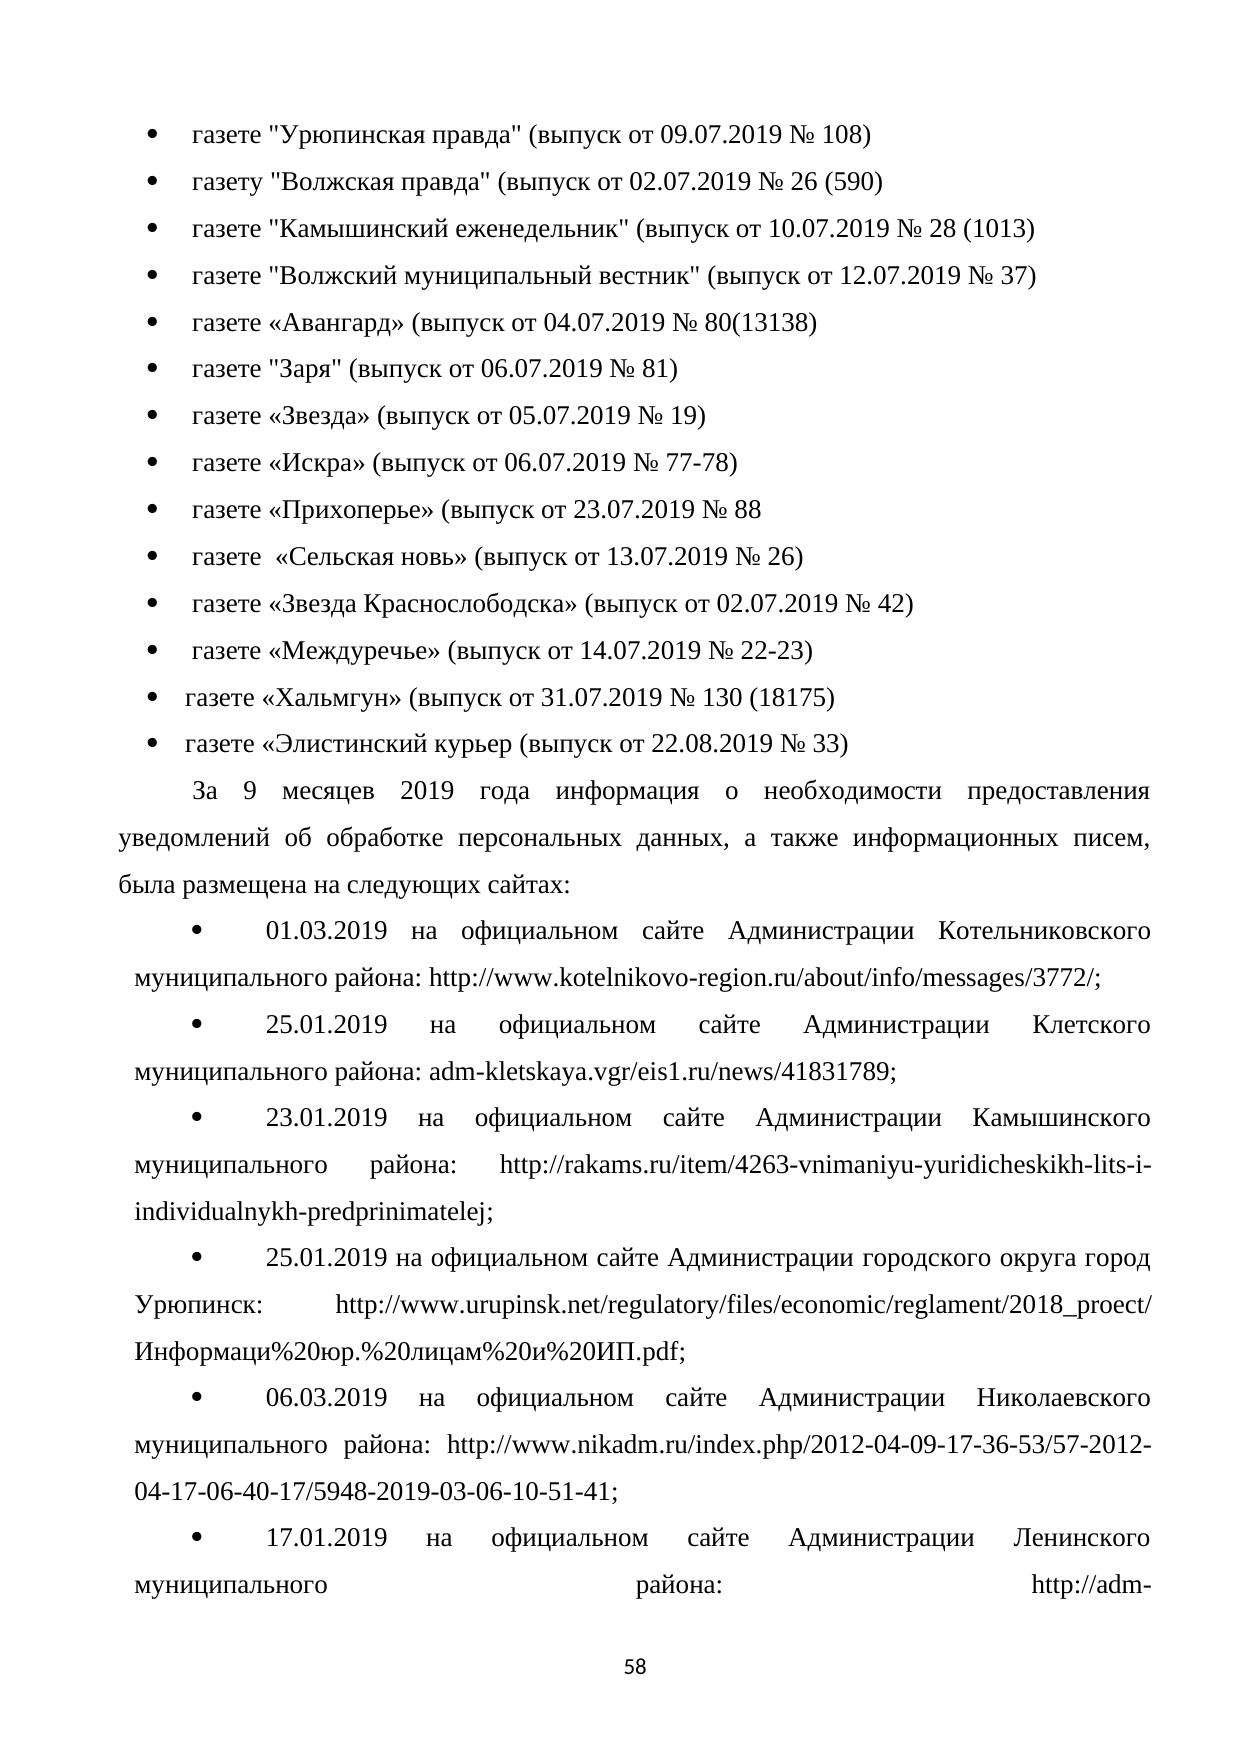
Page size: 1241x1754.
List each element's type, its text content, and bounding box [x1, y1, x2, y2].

list газете «Звезда Краснослободска» (выпуск от 02.07.2019 № 42) [148, 587, 1152, 618]
list газете «Звезда» (выпуск от 05.07.2019 № 19) [148, 399, 1152, 431]
list газету "Волжская правда" (выпуск от 02.07.2019 № 26 (590) [148, 165, 1152, 196]
list газете «Сельская новь» (выпуск от 13.07.2019 № 26) [148, 540, 1152, 571]
list газете "Заря" (выпуск от 06.07.2019 № 81) [148, 352, 1152, 384]
list 25.01.2019 на официальном сайте Администрации городского округа город Урюпинск: http://www.urupinsk.net/regulatory/files/economic/reglament/2018_proect/Информаци%20юр.%20лицам%20и%20ИП.pdf; [134, 1241, 1152, 1366]
list газете «Междуречье» (выпуск от 14.07.2019 № 22-23) [148, 634, 1152, 665]
text За 9 месяцев 2019 года информация о необходимости предоставления уведомлений об обработке персональных данных, а также информационных писем, была размещена на следующих сайтах: [118, 774, 1152, 899]
list 25.01.2019 на официальном сайте Администрации Клетского муниципального района: adm-kletskaya.vgr/eis1.ru/news/41831789; [134, 1008, 1152, 1086]
list газете "Волжский муниципальный вестник" (выпуск от 12.07.2019 № 37) [148, 259, 1152, 290]
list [134, 1522, 1152, 1599]
list 01.03.2019 на официальном сайте Администрации Котельниковского муниципального района: http://www.kotelnikovo-region.ru/about/info/messages/3772/; [134, 914, 1152, 992]
list газете «Прихоперье» (выпуск от 23.07.2019 № 88 [148, 493, 1152, 524]
list газете «Авангард» (выпуск от 04.07.2019 № 80(13138) [148, 306, 1152, 337]
list газете «Хальмгун» (выпуск от 31.07.2019 № 130 (18175) [148, 681, 1152, 712]
list газете "Камышинский еженедельник" (выпуск от 10.07.2019 № 28 (1013) [148, 212, 1152, 243]
list газете «Искра» (выпуск от 06.07.2019 № 77-78) [148, 446, 1152, 477]
list 06.03.2019 на официальном сайте Администрации Николаевского муниципального района: http://www.nikadm.ru/index.php/2012-04-09-17-36-53/57-2012-04-17-06-40-17/5948-2019-03-06-10-51-41; [134, 1381, 1152, 1506]
list 23.01.2019 на официальном сайте Администрации Камышинского муниципального района: http://rakams.ru/item/4263-vnimaniyu-yuridicheskikh-lits-i-individualnykh-predprinimatelej; [134, 1101, 1152, 1226]
list газете "Урюпинская правда" (выпуск от 09.07.2019 № 108) [148, 118, 1152, 149]
list газете «Элистинский курьер (выпуск от 22.08.2019 № 33) [148, 727, 1152, 759]
